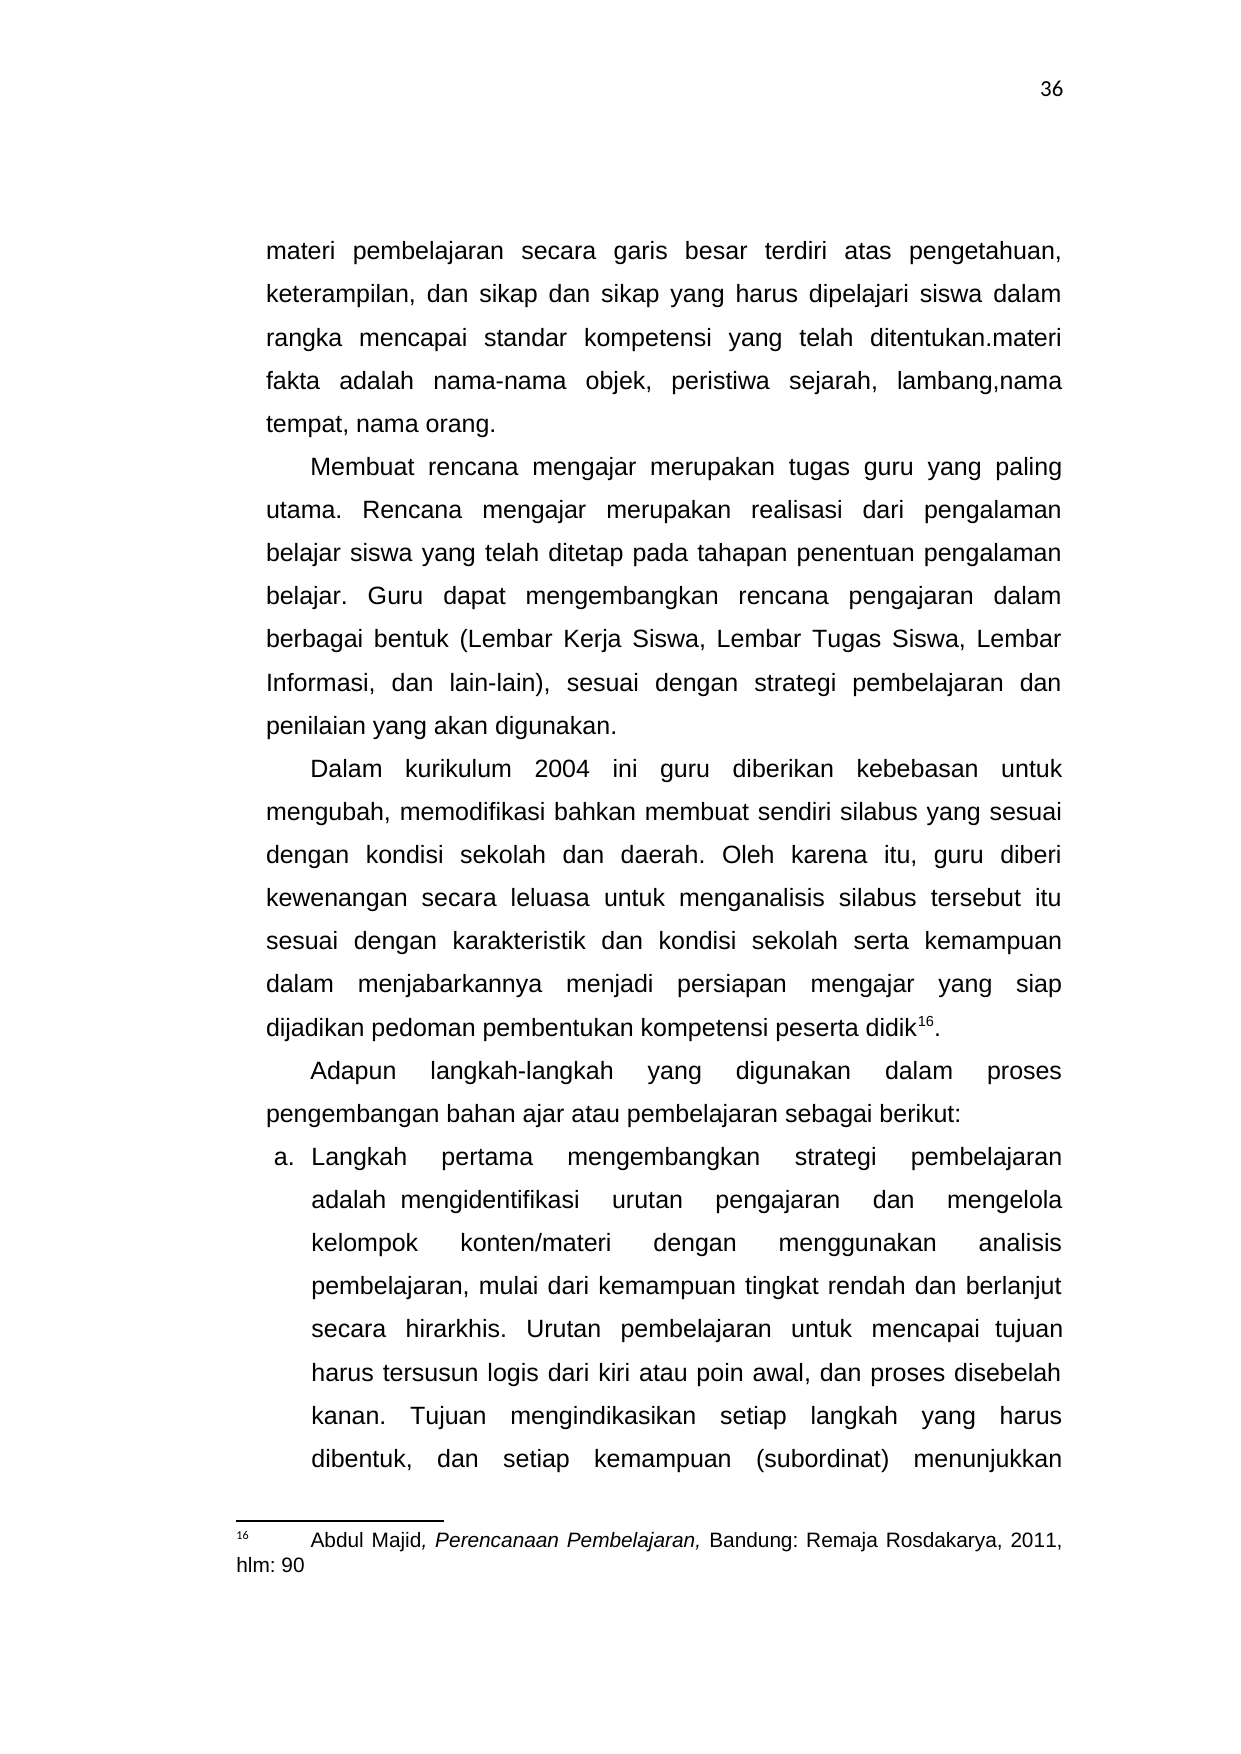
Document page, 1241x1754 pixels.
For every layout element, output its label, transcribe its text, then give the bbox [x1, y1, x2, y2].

list Membuat rencana mengajar merupakan tugas guru yang paling utama. Rencana mengajar merupakan realisasi dari pengalaman belajar siswa yang telah ditetap pada tahapan penentuan pengalaman belajar. Guru dapat mengembangkan rencana pengajaran dalam berbagai bentuk (Lembar Kerja Siswa, Lembar Tugas Siswa, Lembar Informasi, dan lain-lain), sesuai dengan strategi pembelajaran dan penilaian yang akan digunakan. [266, 452, 1063, 739]
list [274, 1142, 1063, 1472]
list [266, 236, 1063, 437]
list Adapun langkah-langkah yang digunakan dalam proses pengembangan bahan ajar atau pembelajaran sebagai berikut: [266, 1056, 1063, 1127]
list Dalam kurikulum 2004 ini guru diberikan kebebasan untuk mengubah, memodifikasi bahkan membuat sendiri silabus yang sesuai dengan kondisi sekolah dan daerah. Oleh karena itu, guru diberi kewenangan secara leluasa untuk menganalisis silabus tersebut itu sesuai dengan karakteristik dan kondisi sekolah serta kemampuan dalam menjabarkannya menjadi persiapan mengajar yang siap dijadikan pedoman pembentukan kompetensi peserta didik. [266, 754, 1063, 1041]
